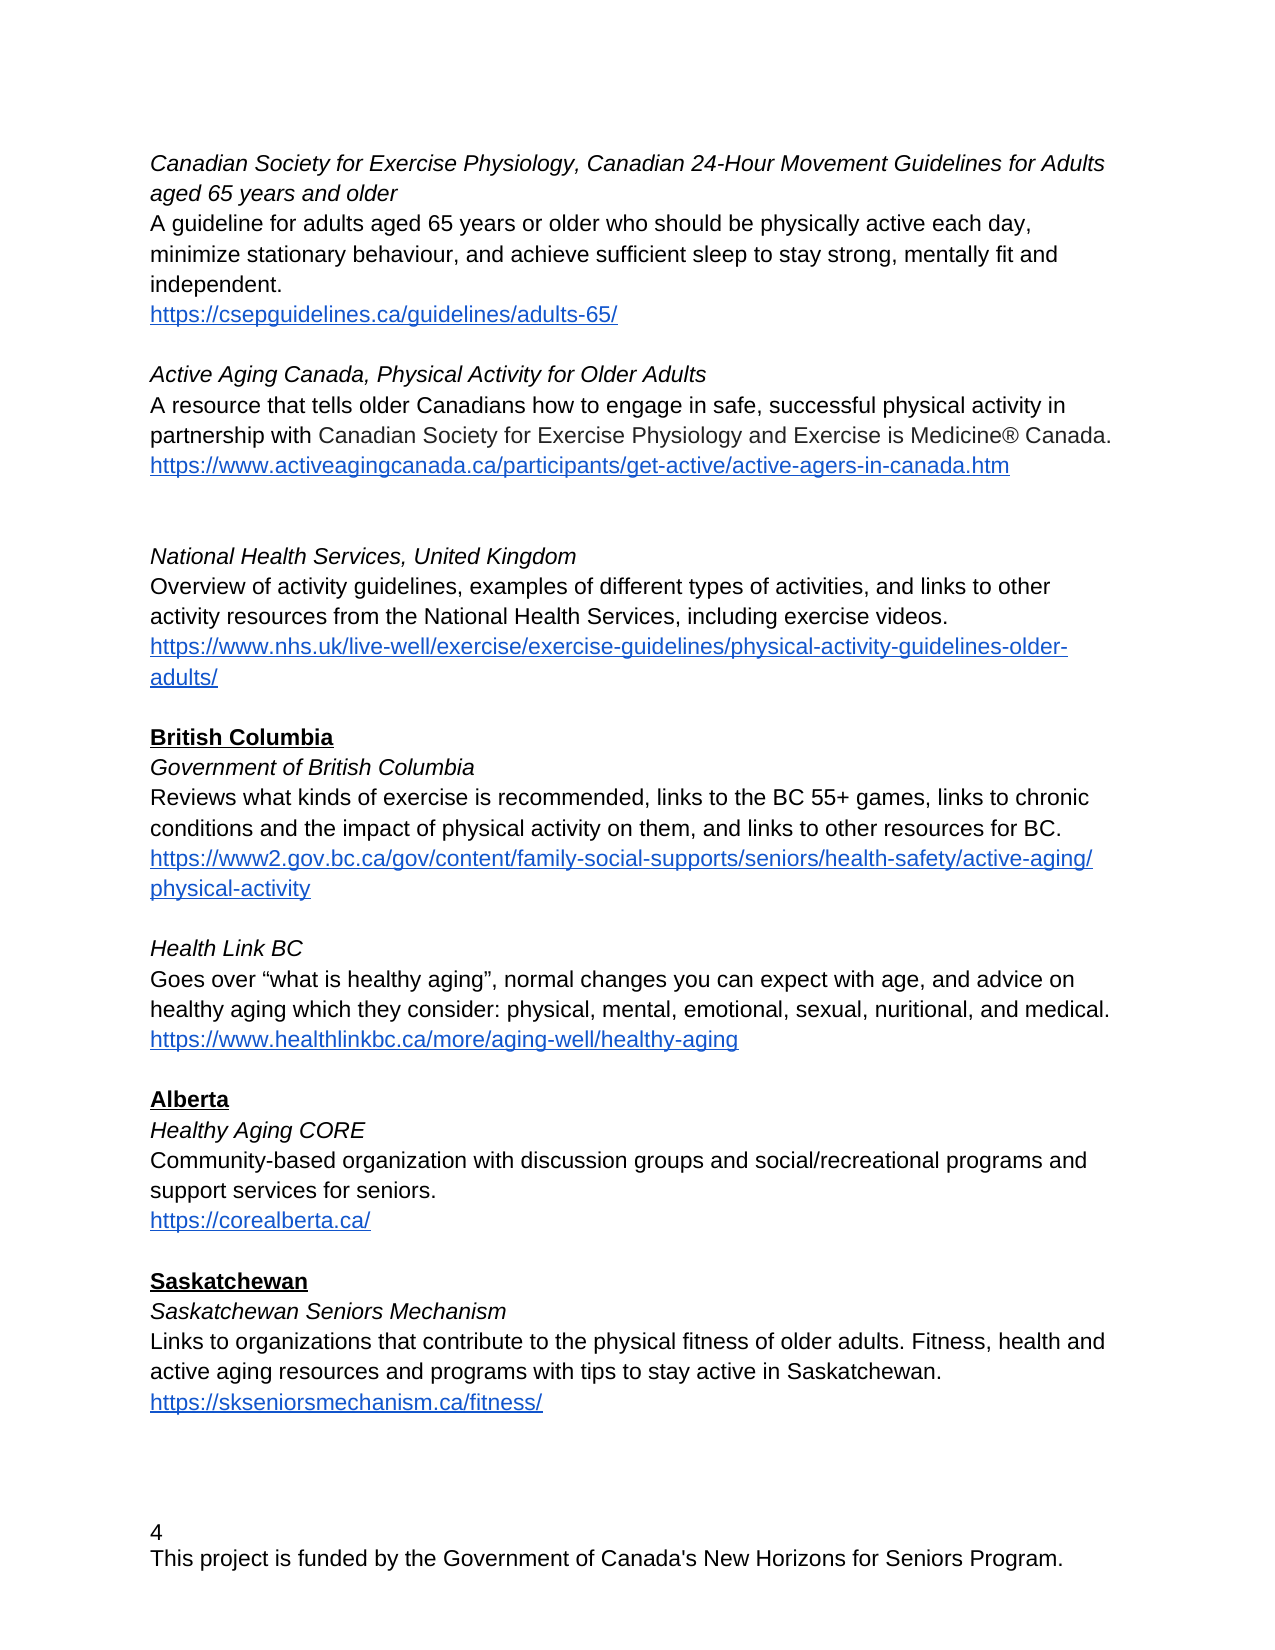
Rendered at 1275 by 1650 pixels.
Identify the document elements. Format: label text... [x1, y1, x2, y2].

text British Columbia [150, 724, 1125, 750]
text https://www.nhs.uk/live-well/exercise/exercise-guidelines/physical-activity-guidelines-older-adults/ [150, 633, 1125, 690]
text Saskatchewan [150, 1268, 1125, 1294]
text https://skseniorsmechanism.ca/fitness/ [150, 1388, 1125, 1415]
text Overview of activity guidelines, examples of different types of activities, and links to other activity resources from the National Health Services, including exercise videos. [150, 573, 1125, 629]
text https://www.activeagingcanada.ca/participants/get-active/active-agers-in-canada.htm [150, 452, 1125, 478]
text https://csepguidelines.ca/guidelines/adults-65/ [150, 301, 1125, 327]
text Healthy Aging CORE [150, 1117, 1125, 1143]
text A resource that tells older Canadians how to engage in safe, successful physical activity in partnership with Canadian Society for Exercise Physiology and Exercise is Medicine® Canada. [150, 392, 1125, 448]
text Community-based organization with discussion groups and social/recreational programs and support services for seniors. [150, 1147, 1125, 1203]
text Health Link BC [150, 935, 1125, 962]
text Alberta [150, 1086, 1125, 1113]
text A guideline for adults aged 65 years or older who should be physically active each day, minimize stationary behaviour, and achieve sufficient sleep to stay strong, mentally fit and independent. [150, 210, 1125, 297]
text Canadian Society for Exercise Physiology, Canadian 24-Hour Movement Guidelines for Adults aged 65 years and older [150, 150, 1125, 207]
text National Health Services, United Kingdom [150, 543, 1125, 569]
text https://corealberta.ca/ [150, 1207, 1125, 1234]
text Government of British Columbia [150, 754, 1125, 781]
text Links to organizations that contribute to the physical fitness of older adults. Fitness, health and active aging resources and programs with tips to stay active in Saskatchewan. [150, 1328, 1125, 1385]
text Reviews what kinds of exercise is recommended, links to the BC 55+ games, links to chronic conditions and the impact of physical activity on them, and links to other resources for BC. [150, 784, 1125, 841]
text Goes over “what is healthy aging”, normal changes you can expect with age, and advice on healthy aging which they consider: physical, mental, emotional, sexual, nuritional, and medical. https://www.healthlinkbc.ca/more/aging-well/healthy-aging [150, 966, 1125, 1052]
text https://www2.gov.bc.ca/gov/content/family-social-supports/seniors/health-safety/active-aging/physical-activity [150, 845, 1125, 901]
text Active Aging Canada, Physical Activity for Older Adults [150, 361, 1125, 388]
text Saskatchewan Seniors Mechanism [150, 1298, 1125, 1324]
